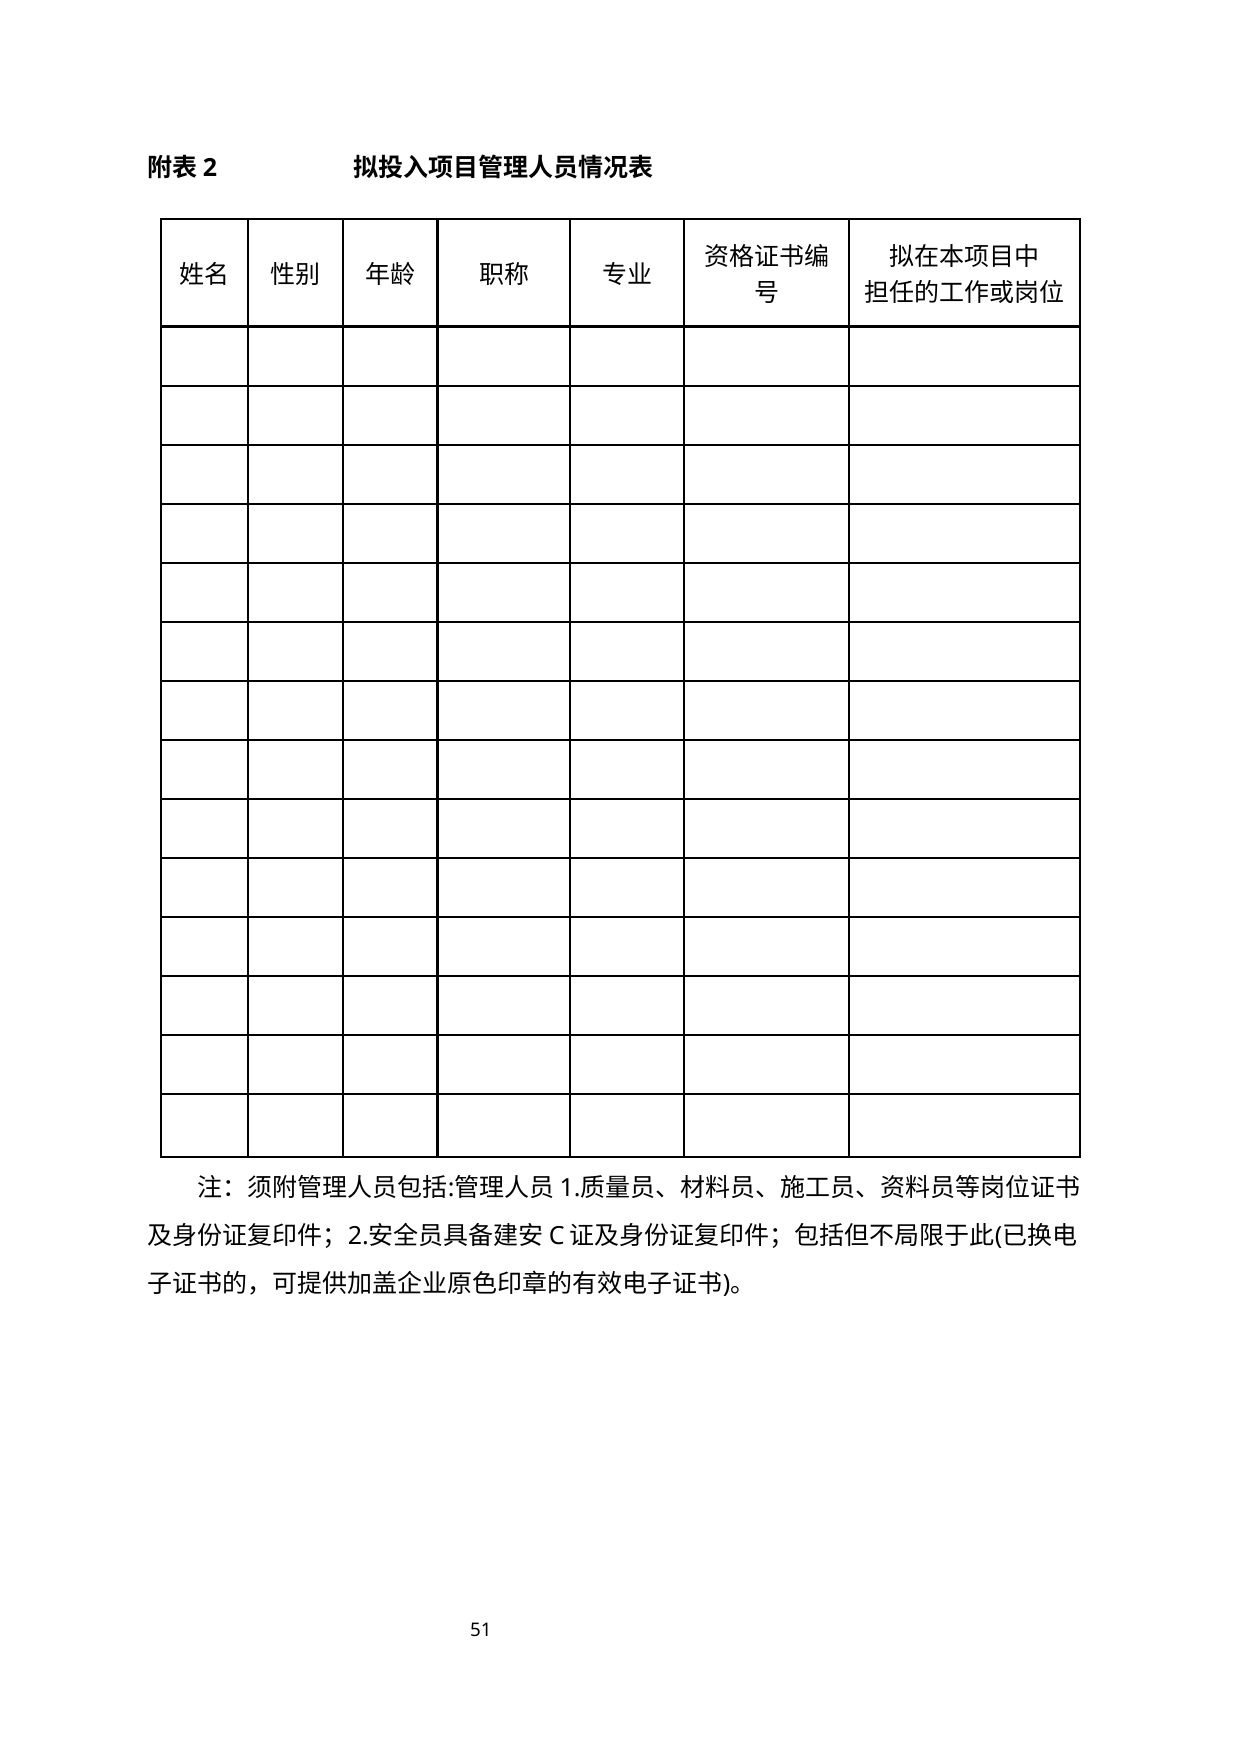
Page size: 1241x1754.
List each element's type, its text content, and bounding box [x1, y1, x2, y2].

table_cell [344, 623, 436, 680]
table_cell [850, 682, 1079, 739]
table_cell [685, 1036, 848, 1093]
table_cell [571, 328, 683, 384]
table_cell [685, 505, 848, 562]
table_cell [850, 918, 1079, 975]
table_cell [249, 918, 342, 975]
table_cell [344, 387, 436, 443]
table_cell [162, 1095, 247, 1156]
table_cell [571, 800, 683, 857]
table_cell [685, 800, 848, 857]
table_cell [162, 1036, 247, 1093]
table_cell [439, 623, 569, 680]
table_cell [344, 505, 436, 562]
table_cell [249, 682, 342, 739]
table_cell [162, 505, 247, 562]
table_cell [162, 741, 247, 798]
text 注：须附管理人员包括:管理人员1.质量员、材料员、施工员、资料员等岗位证书及身份证复印件；2.安全员具备建安C证及身份证复印件；包括但不局限于此(已换电子证书的，可提供加盖企业原色印章的有效电子证书)。 [148, 1158, 1093, 1302]
table_cell [344, 741, 436, 798]
table_cell [249, 1095, 342, 1156]
table_cell [439, 1095, 569, 1156]
table_cell [249, 505, 342, 562]
text 附表2 拟投入项目管理人员情况表 [148, 148, 1093, 184]
table_cell [344, 328, 436, 384]
table_cell [850, 328, 1079, 384]
table_cell [439, 741, 569, 798]
table_cell [439, 564, 569, 621]
table_cell [439, 328, 569, 384]
table_cell [439, 446, 569, 503]
table_cell [439, 918, 569, 975]
table_cell [685, 977, 848, 1034]
table_header 职称 [439, 220, 569, 325]
table_cell [685, 328, 848, 384]
table_header 专业 [571, 220, 683, 325]
table_cell [249, 800, 342, 857]
table_cell [850, 977, 1079, 1034]
table_cell [571, 623, 683, 680]
table_cell [685, 741, 848, 798]
table_cell [439, 387, 569, 443]
table_cell [850, 741, 1079, 798]
table_cell [571, 859, 683, 916]
table_cell [685, 682, 848, 739]
table_cell [249, 446, 342, 503]
table_header 资格证书编号 [685, 220, 848, 325]
table_cell [850, 859, 1079, 916]
table_header 年龄 [344, 220, 436, 325]
table_cell [850, 387, 1079, 443]
table_cell [249, 623, 342, 680]
table_cell [344, 564, 436, 621]
table_cell [344, 977, 436, 1034]
table_cell [249, 977, 342, 1034]
table_cell [249, 741, 342, 798]
table_header 性别 [249, 220, 342, 325]
table_cell [571, 387, 683, 443]
table_cell [571, 1095, 683, 1156]
table_cell [685, 918, 848, 975]
table_cell [249, 564, 342, 621]
table_cell [685, 387, 848, 443]
table_cell [850, 505, 1079, 562]
table_cell [685, 564, 848, 621]
table_cell [439, 1036, 569, 1093]
table_cell [850, 446, 1079, 503]
table_cell [850, 564, 1079, 621]
table_cell [571, 918, 683, 975]
table_cell [439, 682, 569, 739]
table_cell [249, 328, 342, 384]
table_cell [162, 387, 247, 443]
table_cell [249, 859, 342, 916]
table_cell [439, 859, 569, 916]
table_cell [162, 800, 247, 857]
table_cell [571, 564, 683, 621]
table_cell [439, 800, 569, 857]
table_cell [571, 1036, 683, 1093]
table_cell [344, 918, 436, 975]
table_cell [344, 446, 436, 503]
table_cell [850, 1095, 1079, 1156]
table_cell [344, 859, 436, 916]
table_cell [685, 623, 848, 680]
table_cell [850, 1036, 1079, 1093]
table_cell [344, 1095, 436, 1156]
table_cell [162, 918, 247, 975]
table_cell [162, 564, 247, 621]
table_cell [162, 623, 247, 680]
table_cell [344, 800, 436, 857]
table_cell [571, 741, 683, 798]
table_cell [162, 682, 247, 739]
table_cell [162, 977, 247, 1034]
table_cell [685, 446, 848, 503]
table_cell [439, 505, 569, 562]
table_cell [249, 1036, 342, 1093]
table_cell [344, 682, 436, 739]
table_cell [344, 1036, 436, 1093]
table_cell [571, 977, 683, 1034]
table_cell [685, 859, 848, 916]
table_cell [571, 505, 683, 562]
table_cell [571, 682, 683, 739]
table_cell [850, 623, 1079, 680]
table_cell [571, 446, 683, 503]
table_cell [249, 387, 342, 443]
table_cell [162, 859, 247, 916]
table_cell [685, 1095, 848, 1156]
table_header 拟在本项目中 担任的工作或岗位 [850, 220, 1079, 325]
table_cell [850, 800, 1079, 857]
table_cell [162, 446, 247, 503]
table_cell [162, 328, 247, 384]
table_header 姓名 [162, 220, 247, 325]
table_cell [439, 977, 569, 1034]
